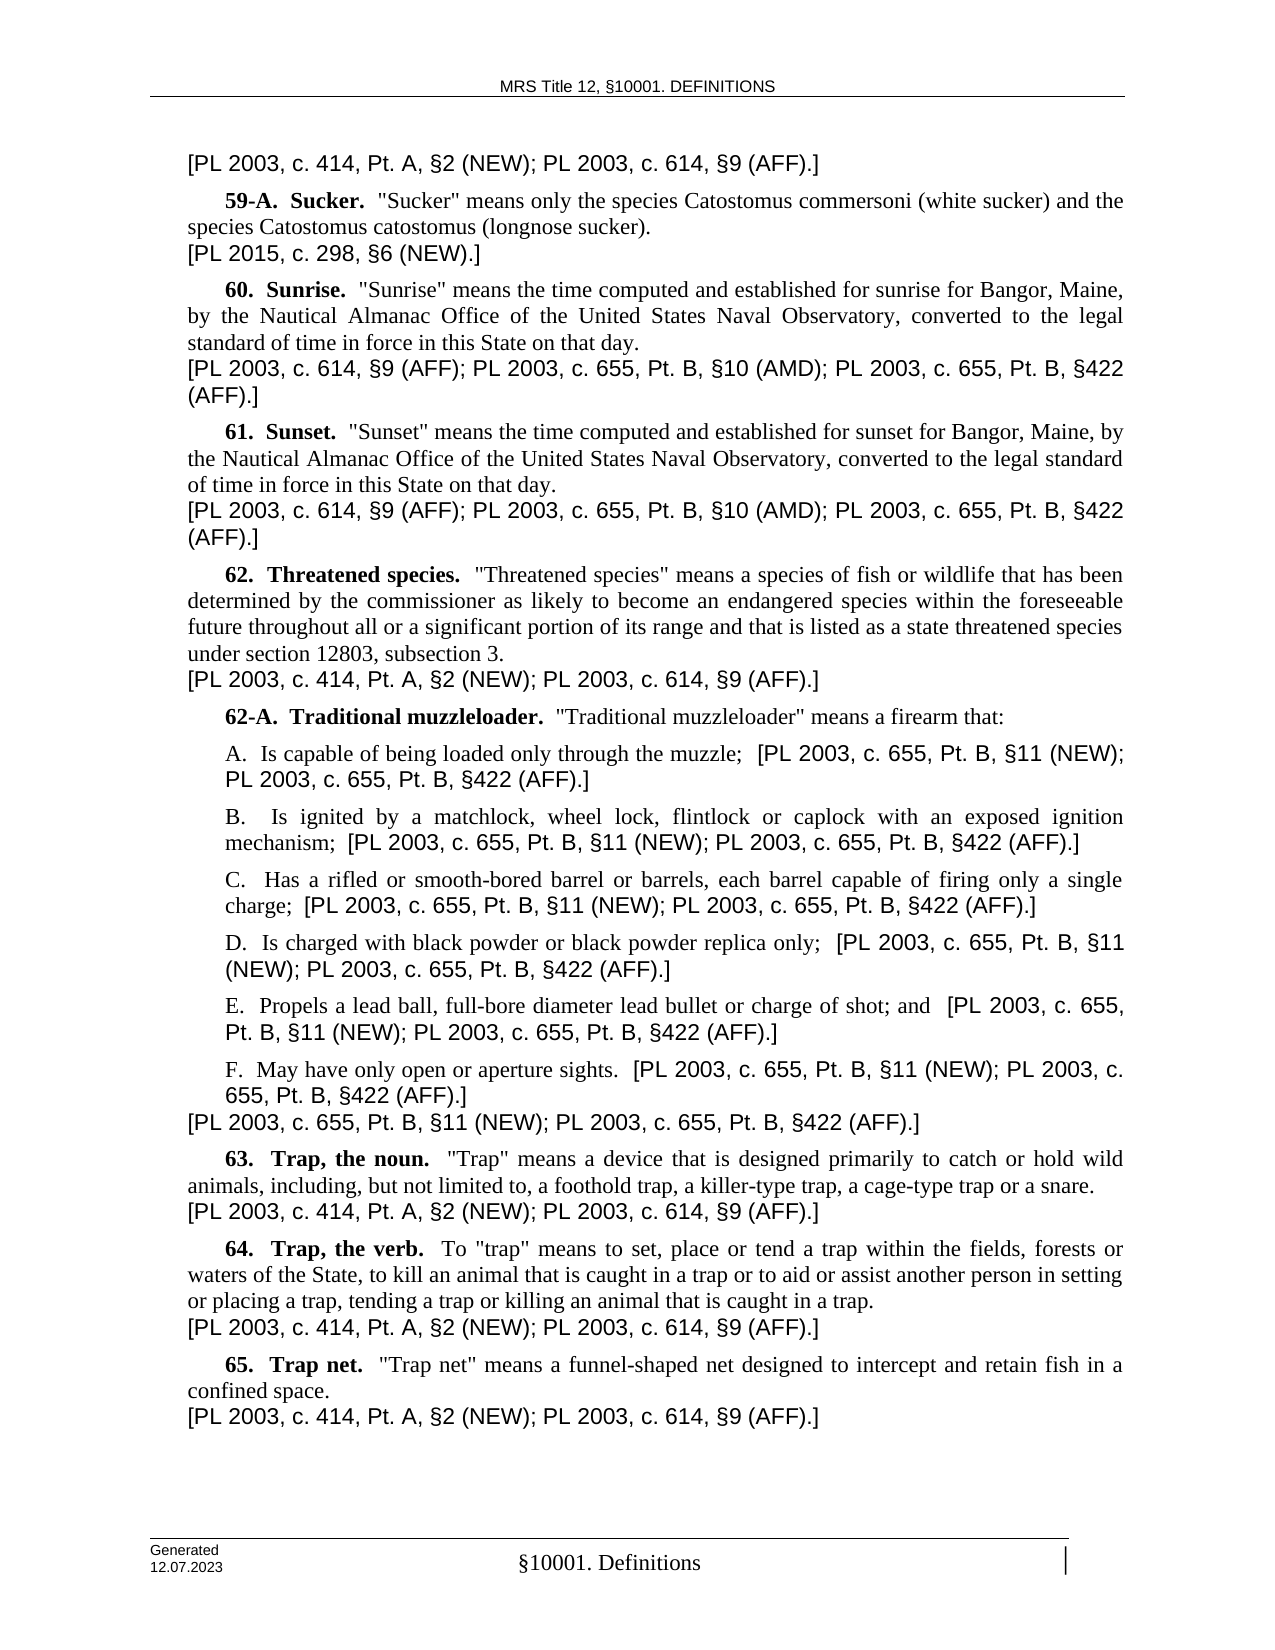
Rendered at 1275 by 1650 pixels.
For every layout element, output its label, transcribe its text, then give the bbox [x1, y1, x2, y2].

text 62-A. Traditional muzzleloader. "Traditional muzzleloader" means a firearm that: [187, 703, 1125, 729]
text 65. Trap net. "Trap net" means a funnel-shaped net designed to intercept and retain fish in a confined space. [187, 1351, 1125, 1403]
text 60. Sunrise. "Sunrise" means the time computed and established for sunrise for Bangor, Maine, by the Nautical Almanac Office of the United States Naval Observatory, converted to the legal standard of time in force in this State on that day. [187, 276, 1125, 355]
text C. Has a rifled or smooth-bored barrel or barrels, each barrel capable of firing only a single charge; [PL 2003, c. 655, Pt. B, §11 (NEW); PL 2003, c. 655, Pt. B, §422 (AFF).] [225, 866, 1125, 919]
text F. May have only open or aperture sights. [PL 2003, c. 655, Pt. B, §11 (NEW); PL 2003, c. 655, Pt. B, §422 (AFF).] [225, 1056, 1125, 1108]
text [PL 2003, c. 414, Pt. A, §2 (NEW); PL 2003, c. 614, §9 (AFF).] [187, 150, 1125, 176]
text [PL 2003, c. 614, §9 (AFF); PL 2003, c. 655, Pt. B, §10 (AMD); PL 2003, c. 655, Pt. B, §422 (AFF).] [187, 355, 1125, 408]
text [PL 2015, c. 298, §6 (NEW).] [187, 239, 1125, 266]
text D. Is charged with black powder or black powder replica only; [PL 2003, c. 655, Pt. B, §11 (NEW); PL 2003, c. 655, Pt. B, §422 (AFF).] [225, 929, 1125, 982]
text [PL 2003, c. 414, Pt. A, §2 (NEW); PL 2003, c. 614, §9 (AFF).] [187, 1314, 1125, 1340]
text [PL 2003, c. 414, Pt. A, §2 (NEW); PL 2003, c. 614, §9 (AFF).] [187, 666, 1125, 692]
text [PL 2003, c. 414, Pt. A, §2 (NEW); PL 2003, c. 614, §9 (AFF).] [187, 1198, 1125, 1224]
text A. Is capable of being loaded only through the muzzle; [PL 2003, c. 655, Pt. B, §11 (NEW); PL 2003, c. 655, Pt. B, §422 (AFF).] [225, 739, 1125, 792]
text E. Propels a lead ball, full-bore diameter lead bullet or charge of shot; and [PL 2003, c. 655, Pt. B, §11 (NEW); PL 2003, c. 655, Pt. B, §422 (AFF).] [225, 992, 1125, 1045]
text 63. Trap, the noun. "Trap" means a device that is designed primarily to catch or hold wild animals, including, but not limited to, a foothold trap, a killer-type trap, a cage-type trap or a snare. [187, 1145, 1125, 1198]
text [PL 2003, c. 655, Pt. B, §11 (NEW); PL 2003, c. 655, Pt. B, §422 (AFF).] [187, 1108, 1125, 1135]
text 62. Threatened species. "Threatened species" means a species of fish or wildlife that has been determined by the commissioner as likely to become an endangered species within the foreseeable future throughout all or a significant portion of its range and that is listed as a state threatened species under section 12803, subsection 3. [187, 561, 1125, 666]
text [PL 2003, c. 614, §9 (AFF); PL 2003, c. 655, Pt. B, §10 (AMD); PL 2003, c. 655, Pt. B, §422 (AFF).] [187, 497, 1125, 550]
text [PL 2003, c. 414, Pt. A, §2 (NEW); PL 2003, c. 614, §9 (AFF).] [187, 1403, 1125, 1430]
text B. Is ignited by a matchlock, wheel lock, flintlock or caplock with an exposed ignition mechanism; [PL 2003, c. 655, Pt. B, §11 (NEW); PL 2003, c. 655, Pt. B, §422 (AFF).] [225, 803, 1125, 856]
text 59-A. Sucker. "Sucker" means only the species Catostomus commersoni (white sucker) and the species Catostomus catostomus (longnose sucker). [187, 187, 1125, 239]
text 61. Sunset. "Sunset" means the time computed and established for sunset for Bangor, Maine, by the Nautical Almanac Office of the United States Naval Observatory, converted to the legal standard of time in force in this State on that day. [187, 418, 1125, 497]
text 64. Trap, the verb. To "trap" means to set, place or tend a trap within the fields, forests or waters of the State, to kill an animal that is caught in a trap or to aid or assist another person in setting or placing a trap, tending a trap or killing an animal that is caught in a trap. [187, 1235, 1125, 1314]
